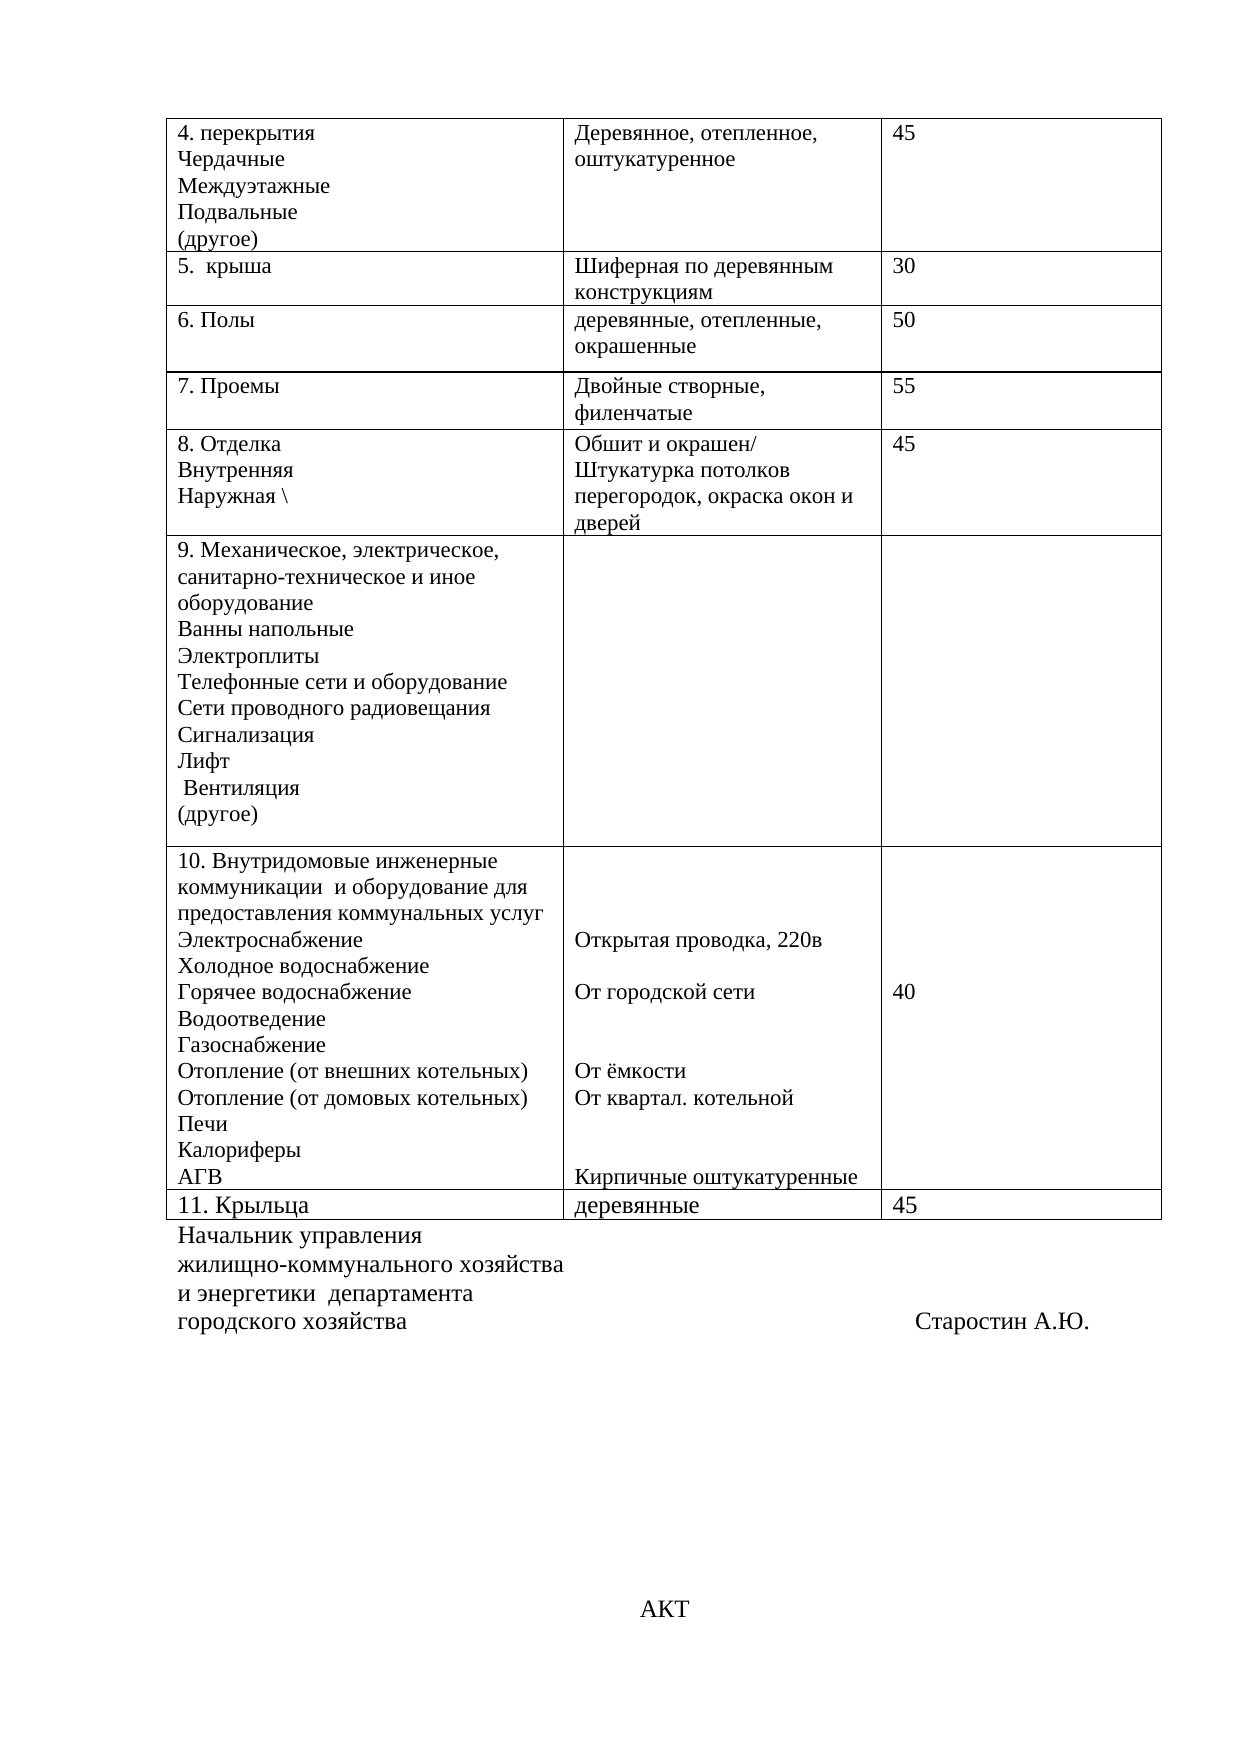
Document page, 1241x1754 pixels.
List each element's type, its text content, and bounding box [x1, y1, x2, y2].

table_cell 10. Внутридомовые инженерные коммуникации и оборудование для предоставления коммунальных услуг Электроснабжение Холодное водоснабжение Горячее водоснабжение Водоотведение Газоснабжение Отопление (от внешних котельных) Отопление (от домовых котельных) Печи Калориферы АГВ [167, 847, 563, 1189]
table_cell деревянные [564, 1190, 881, 1219]
table_cell 40 [882, 847, 1161, 1189]
table_cell 6. Полы [167, 306, 563, 371]
table_cell 45 [882, 1190, 1161, 1219]
table_cell 7. Проемы [167, 373, 563, 429]
table_cell Обшит и окрашен/ Штукатурка потолков перегородок, окраска окон и дверей [564, 430, 881, 535]
table_cell деревянные, отепленные, окрашенные [564, 306, 881, 371]
table_cell 11. Крыльца [167, 1190, 563, 1219]
table_cell 45 [882, 119, 1161, 251]
text городского хозяйства Старостин А.Ю. [177, 1306, 1152, 1335]
table_cell 45 [882, 430, 1161, 535]
table_cell 8. Отделка Внутренняя Наружная \ [167, 430, 563, 535]
table_cell Деревянное, отепленное, оштукатуренное [564, 119, 881, 251]
table_cell 5. крыша [167, 252, 563, 305]
table_cell [882, 536, 1161, 846]
text АКТ [177, 1594, 1152, 1623]
table_cell 55 [882, 373, 1161, 429]
text и энергетики департамента [177, 1278, 1152, 1306]
table_cell 30 [882, 252, 1161, 305]
text жилищно-коммунального хозяйства [177, 1249, 1152, 1278]
table_cell 50 [882, 306, 1161, 371]
table_cell 9. Механическое, электрическое, санитарно-техническое и иное оборудование Ванны напольные Электроплиты Телефонные сети и оборудование Сети проводного радиовещания Сигнализация Лифт Вентиляция (другое) [167, 536, 563, 846]
table_cell Двойные створные, филенчатые [564, 373, 881, 429]
table_cell [564, 536, 881, 846]
table_cell Открытая проводка, 220в От городской сети От ёмкости От квартал. котельной Кирпичные оштукатуренные [564, 847, 881, 1189]
text Начальник управления [177, 1220, 1152, 1249]
table_cell 4. перекрытия Чердачные Междуэтажные Подвальные (другое) [167, 119, 563, 251]
table_cell Шиферная по деревянным конструкциям [564, 252, 881, 305]
